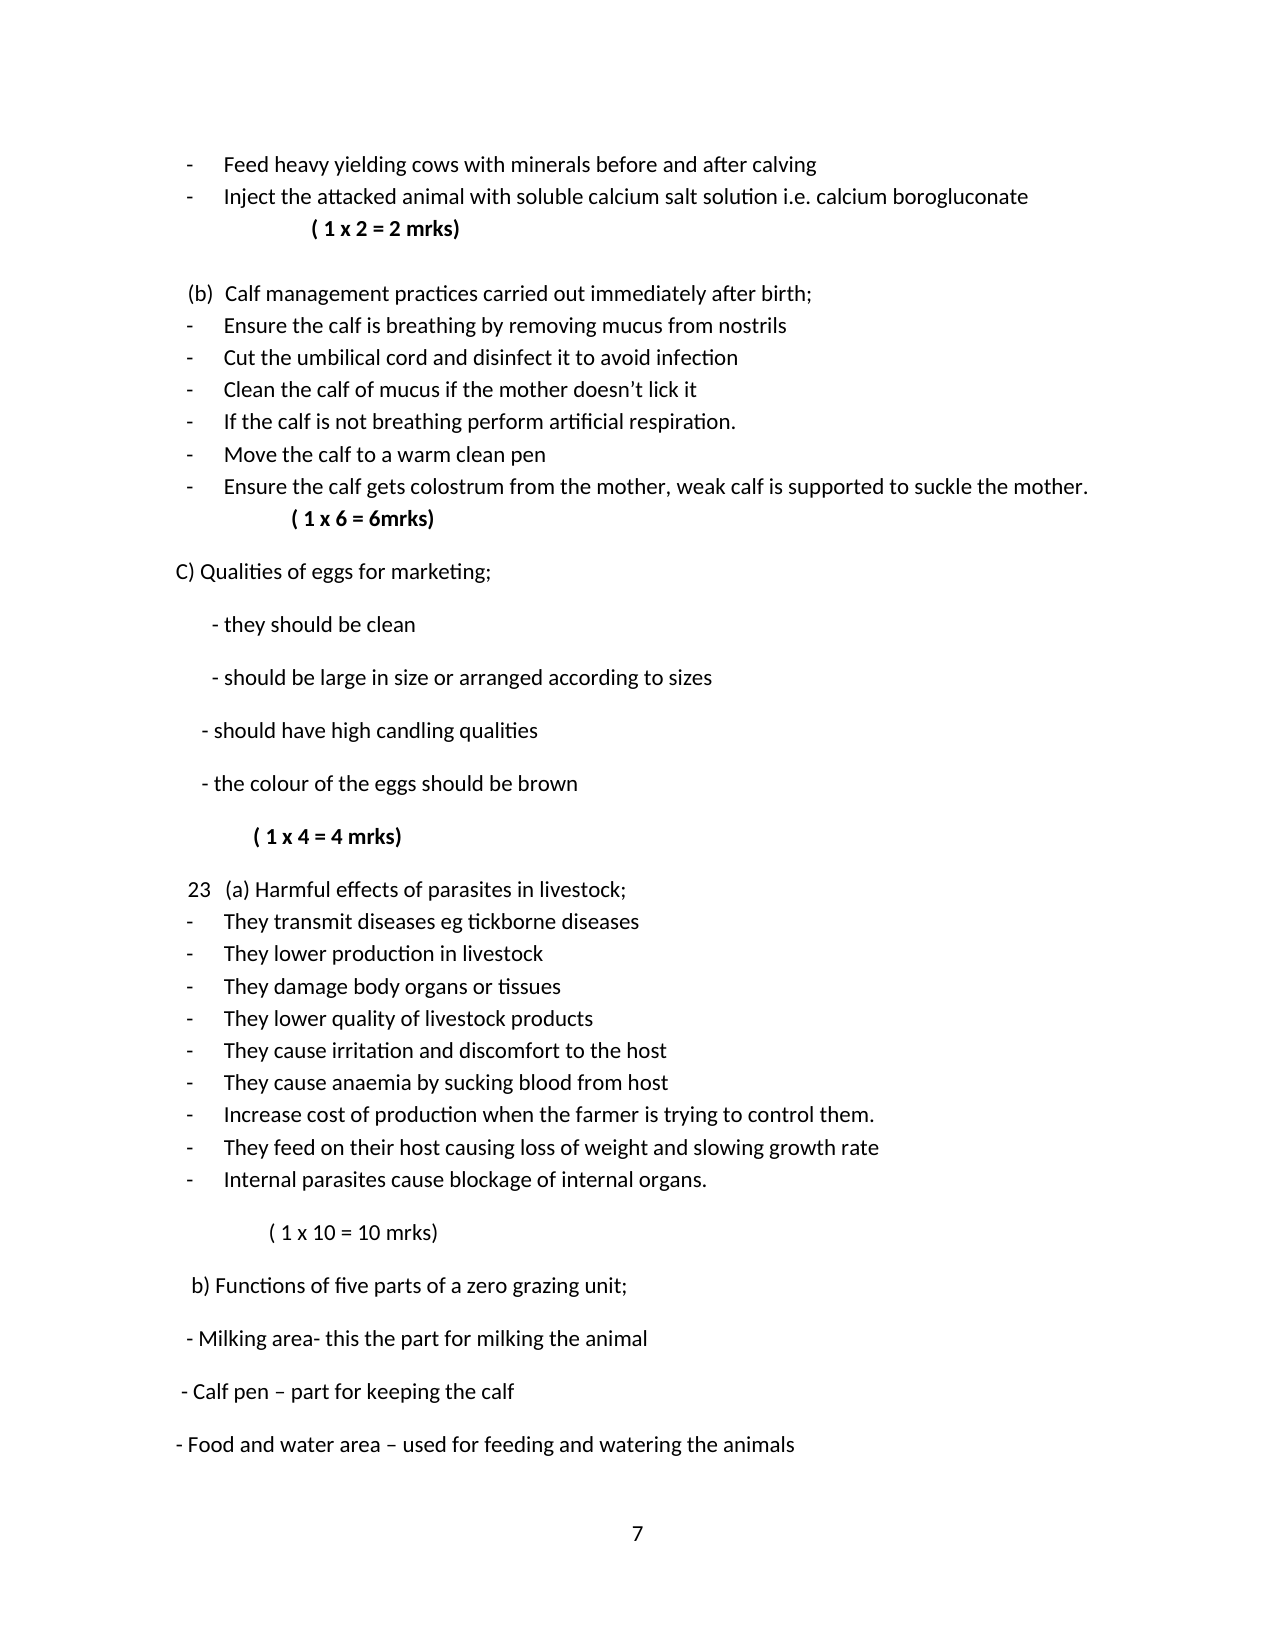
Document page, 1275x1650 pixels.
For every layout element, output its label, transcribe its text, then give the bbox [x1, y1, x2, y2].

text ( 1 x 10 = 10 mrks) [186, 1218, 1125, 1246]
list They damage body organs or tissues [186, 972, 1125, 1000]
text - Calf pen – part for keeping the calf [150, 1377, 1125, 1405]
list They transmit diseases eg tickborne diseases [186, 907, 1125, 935]
list Clean the calf of mucus if the mother doesn’t lick it [186, 375, 1125, 403]
list They cause irritation and discomfort to the host [186, 1036, 1125, 1064]
text C) Qualities of eggs for marketing; [150, 557, 1125, 585]
list Internal parasites cause blockage of internal organs. [186, 1165, 1125, 1193]
text - Milking area- this the part for milking the animal [150, 1324, 1125, 1352]
text - the colour of the eggs should be brown [150, 769, 1125, 797]
text - Food and water area – used for feeding and watering the animals [150, 1430, 1125, 1458]
list They lower quality of livestock products [186, 1004, 1125, 1032]
list Feed heavy yielding cows with minerals before and after calving [186, 150, 1125, 178]
list Ensure the calf gets colostrum from the mother, weak calf is supported to suckle the mother. [186, 472, 1125, 500]
list They lower production in livestock [186, 939, 1125, 968]
text b) Functions of five parts of a zero grazing unit; [150, 1271, 1125, 1299]
list Ensure the calf is breathing by removing mucus from nostrils [186, 311, 1125, 339]
list ( 1 x 2 = 2 mrks) [223, 214, 1125, 242]
list Move the calf to a warm clean pen [186, 440, 1125, 468]
list They cause anaemia by sucking blood from host [186, 1068, 1125, 1096]
list Inject the attacked animal with soluble calcium salt solution i.e. calcium borogluconate [186, 182, 1125, 210]
list If the calf is not breathing perform artificial respiration. [186, 407, 1125, 436]
list (a) Harmful effects of parasites in livestock; [187, 875, 1125, 903]
text - they should be clean [150, 610, 1125, 638]
list They feed on their host causing loss of weight and slowing growth rate [186, 1133, 1125, 1161]
list Calf management practices carried out immediately after birth; [187, 279, 1125, 307]
text - should have high candling qualities [150, 716, 1125, 744]
list Cut the umbilical cord and disinfect it to avoid infection [186, 343, 1125, 371]
list ( 1 x 6 = 6mrks) [223, 504, 1125, 532]
list Increase cost of production when the farmer is trying to control them. [186, 1101, 1125, 1128]
text - should be large in size or arranged according to sizes [150, 663, 1125, 691]
text ( 1 x 4 = 4 mrks) [150, 822, 1125, 850]
